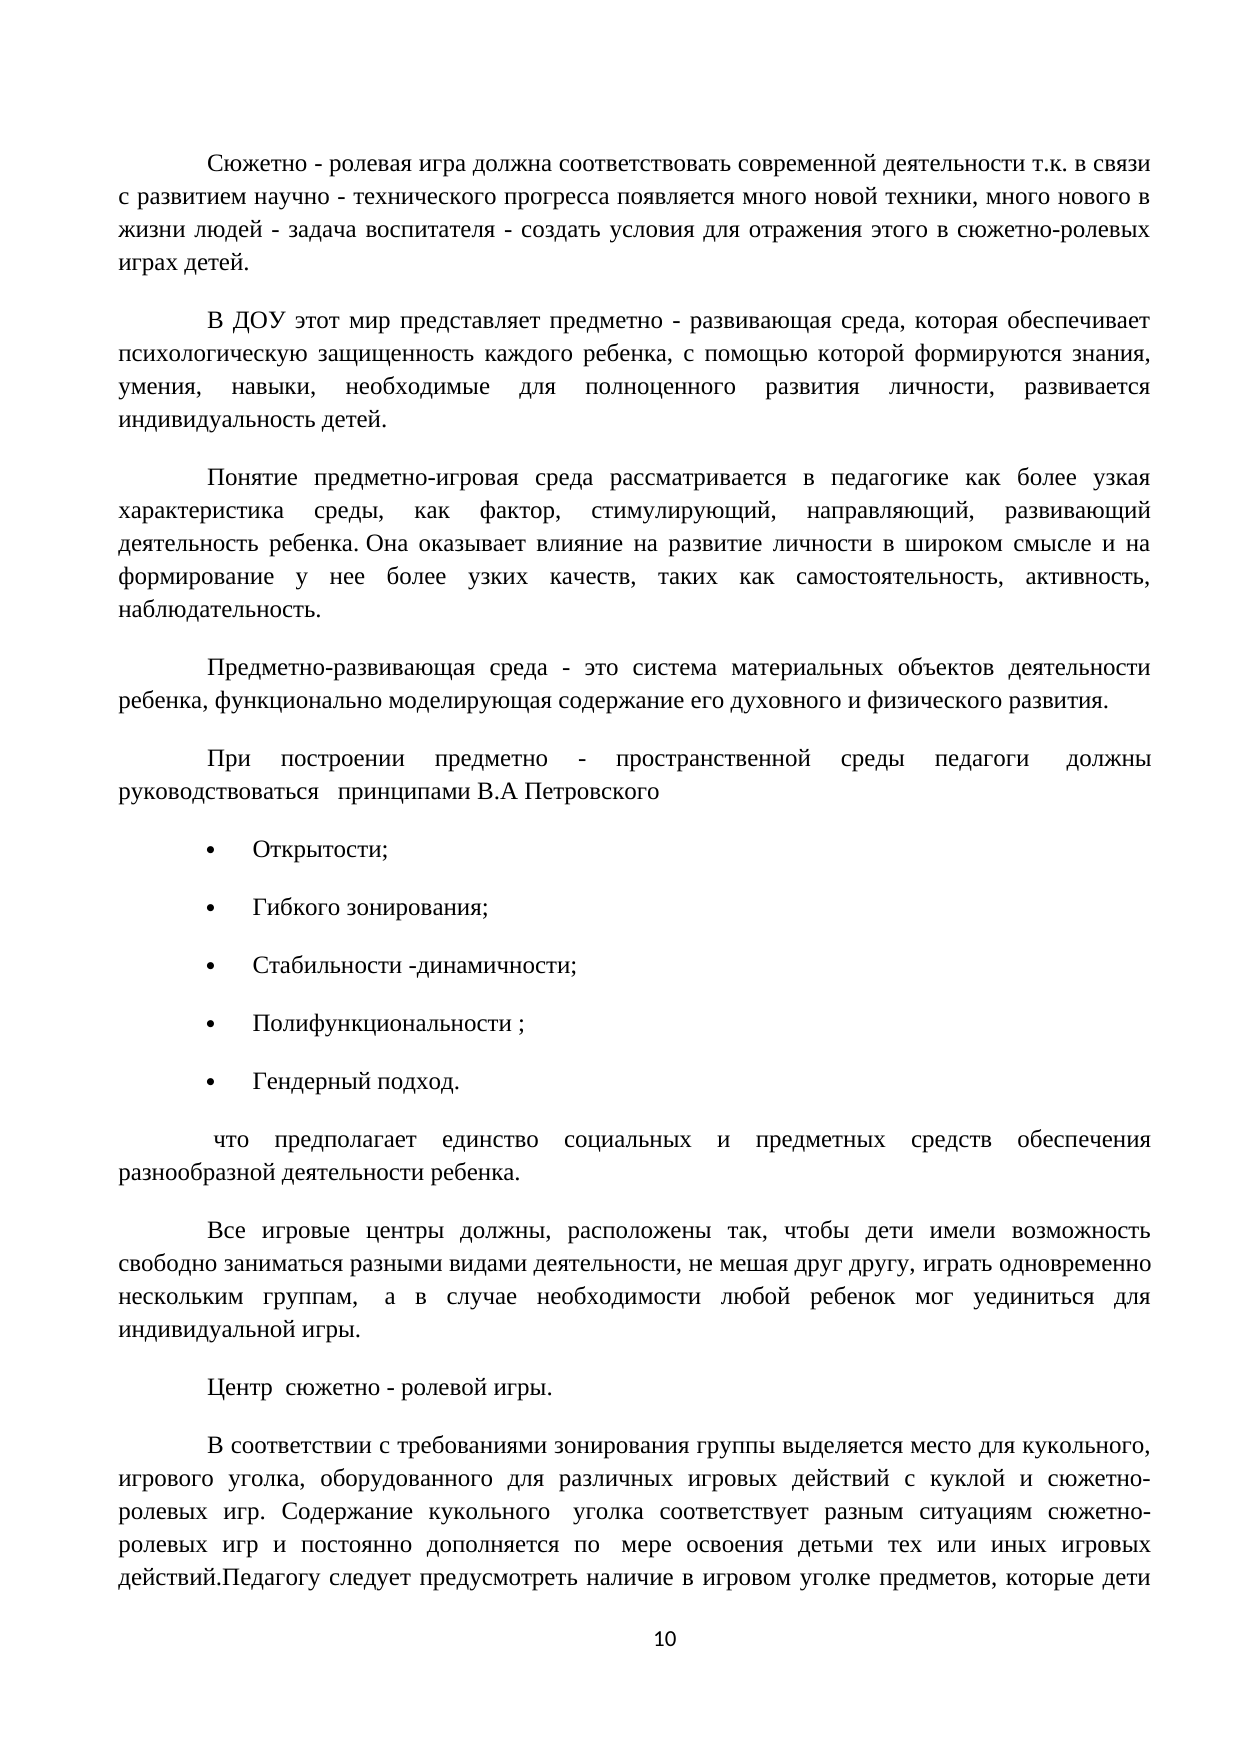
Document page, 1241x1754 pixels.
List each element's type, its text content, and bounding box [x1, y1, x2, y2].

list Открытости; [118, 834, 1152, 863]
text Центр сюжетно - ролевой игры. [118, 1372, 1152, 1401]
text Все игровые центры должны, расположены так, чтобы дети имели возможность свободно заниматься разными видами деятельности, не мешая друг другу, играть одновременно нескольким группам, а в случае необходимости любой ребенок мог уединиться для индивидуальной игры. [118, 1215, 1152, 1343]
text Сюжетно - ролевая игра должна соответствовать современной деятельности т.к. в связи с развитием научно - технического прогресса появляется много новой техники, много нового в жизни людей - задача воспитателя - создать условия для отражения этого в сюжетно-ролевых играх детей. [118, 148, 1152, 276]
list Полифункциональности ; [118, 1008, 1152, 1037]
text В ДОУ этот мир представляет предметно - развивающая среда, которая обеспечивает психологическую защищенность каждого ребенка, с помощью которой формируются знания, умения, навыки, необходимые для полноценного развития личности, развивается индивидуальность детей. [118, 305, 1152, 433]
text При построении предметно - пространственной среды педагоги должны руководствоваться принципами В.А Петровского [118, 743, 1152, 805]
list Гендерный подход. [118, 1066, 1152, 1095]
text что предполагает единство социальных и предметных средств обеспечения разнообразной деятельности ребенка. [118, 1124, 1152, 1186]
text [118, 1430, 1152, 1591]
list Гибкого зонирования; [118, 892, 1152, 921]
text Понятие предметно-игровая среда рассматривается в педагогике как более узкая характеристика среды, как фактор, стимулирующий, направляющий, развивающий деятельность ребенка. Она оказывает влияние на развитие личности в широком смысле и на формирование у нее более узких качеств, таких как самостоятельность, активность, наблюдательность. [118, 462, 1152, 623]
list Стабильности -динамичности; [118, 950, 1152, 979]
text Предметно-развивающая среда - это система материальных объектов деятельности ребенка, функционально моделирующая содержание его духовного и физического развития. [118, 652, 1152, 714]
